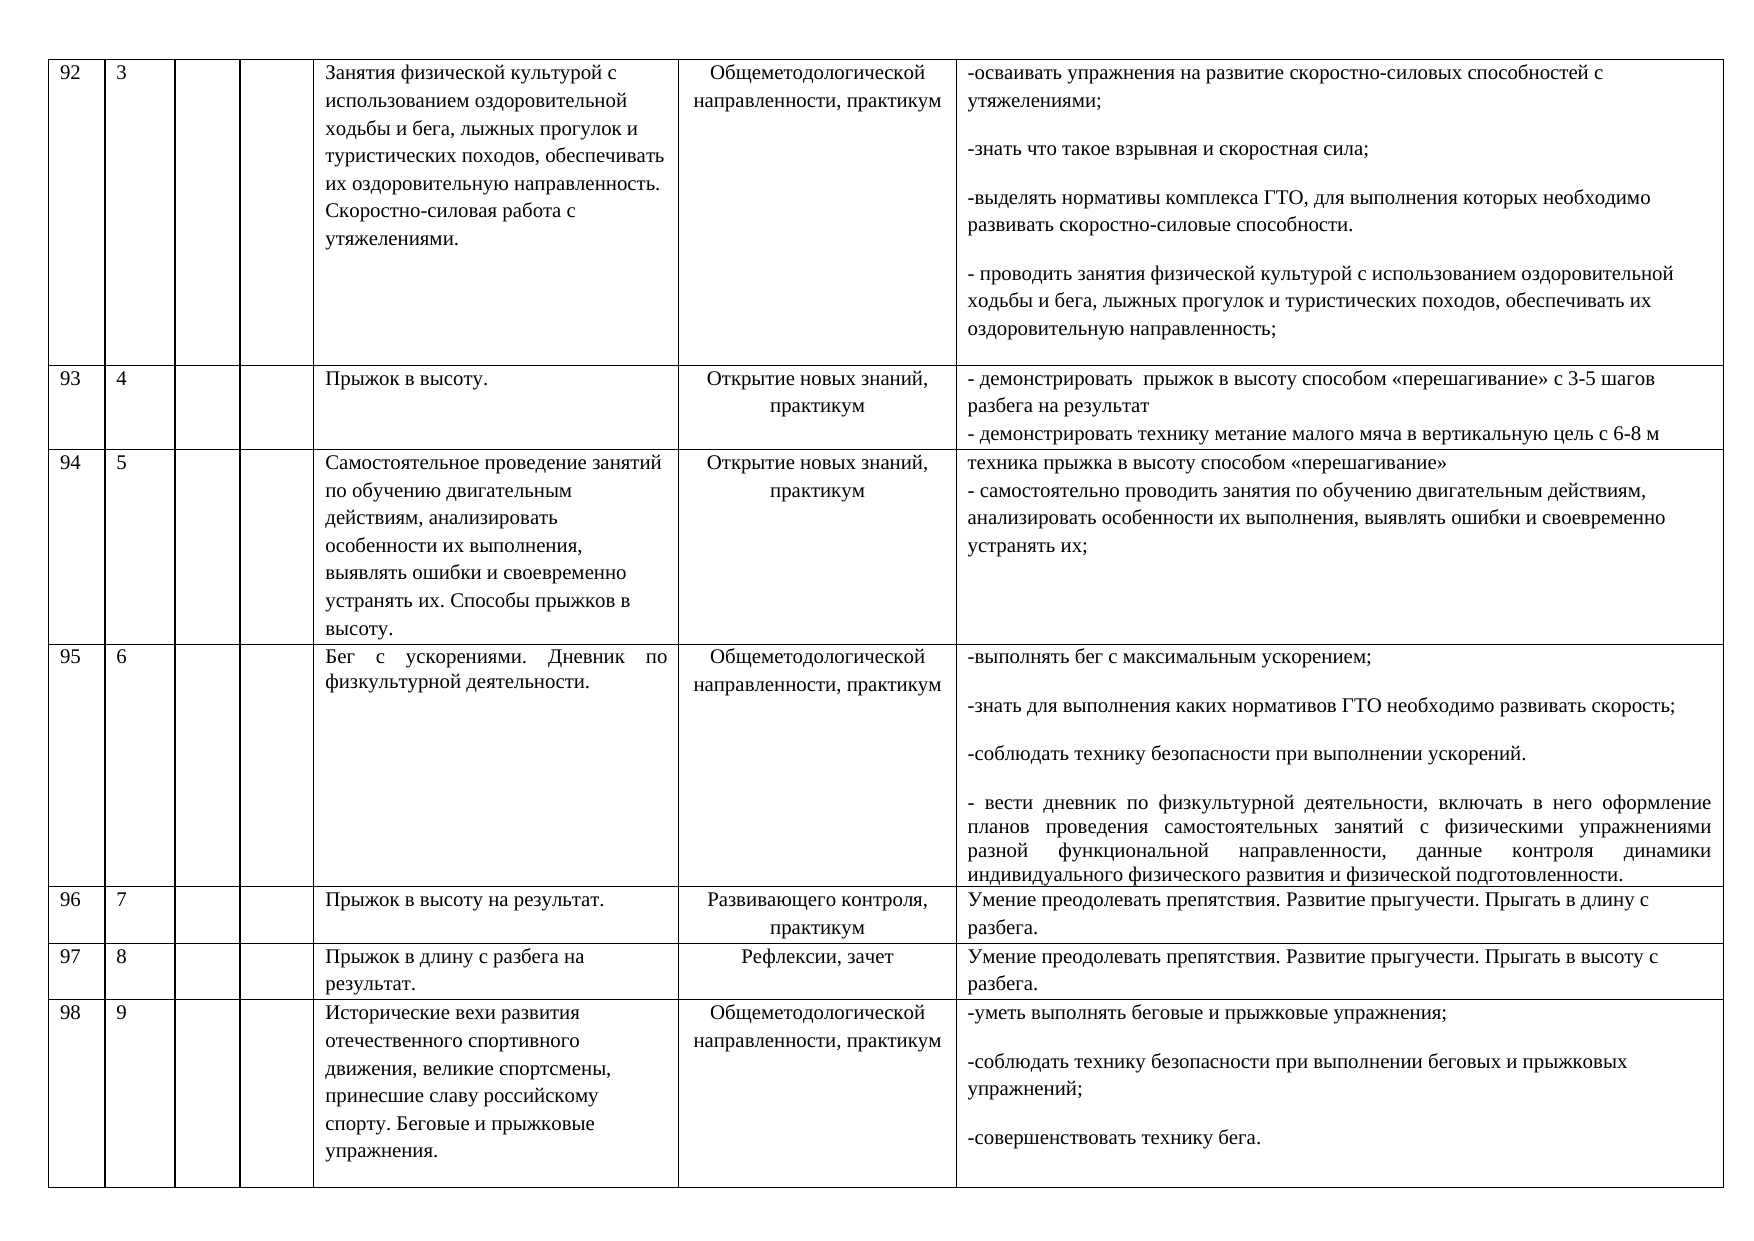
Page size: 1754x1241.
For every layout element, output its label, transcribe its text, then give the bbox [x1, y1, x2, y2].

table_cell [241, 887, 313, 943]
table_cell 92 [49, 60, 104, 365]
table_cell [176, 450, 239, 643]
table_cell [241, 366, 313, 449]
table_cell [176, 60, 239, 365]
table_cell 5 [106, 450, 174, 643]
table_cell - демонстрировать прыжок в высоту способом «перешагивание» с 3-5 шагов разбега на результат - демонстрировать технику метание малого мяча в вертикальную цель с 6-8 м [957, 366, 1723, 449]
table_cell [314, 1000, 678, 1187]
table_cell Прыжок в длину с разбега на результат. [314, 944, 678, 999]
table_cell [241, 645, 313, 886]
table_cell 98 [49, 1000, 104, 1187]
table_cell 4 [106, 366, 174, 449]
table_cell 95 [49, 645, 104, 886]
table_cell Открытие новых знаний, практикум [679, 450, 956, 643]
table_cell [176, 1000, 239, 1187]
table_cell 96 [49, 887, 104, 943]
table_cell [176, 645, 239, 886]
table_cell Прыжок в высоту. [314, 366, 678, 449]
table_cell Бег с ускорениями. Дневник по физкультурной деятельности. [314, 645, 678, 886]
table_cell 6 [106, 645, 174, 886]
table_cell 93 [49, 366, 104, 449]
table_cell 8 [106, 944, 174, 999]
table_cell Рефлексии, зачет [679, 944, 956, 999]
table_cell Открытие новых знаний, практикум [679, 366, 956, 449]
table_cell -осваивать упражнения на развитие скоростно-силовых способностей с утяжелениями; -знать что такое взрывная и скоростная сила; -выделять нормативы комплекса ГТО, для выполнения которых необходимо развивать скоростно-силовые способности. - проводить занятия физической культурой с использованием оздоровительной ходьбы и бега, лыжных прогулок и туристических походов, обеспечивать их оздоровительную направленность; [957, 60, 1723, 365]
table_cell Умение преодолевать препятствия. Развитие прыгучести. Прыгать в высоту с разбега. [957, 944, 1723, 999]
table_cell -выполнять бег с максимальным ускорением; -знать для выполнения каких нормативов ГТО необходимо развивать скорость; -соблюдать технику безопасности при выполнении ускорений. - вести дневник по физкультурной деятельности, включать в него оформление планов проведения самостоятельных занятий с физическими упражнениями разной функциональной направленности, данные контроля динамики индивидуального физического развития и физической подготовленности. [957, 645, 1723, 886]
table_cell Общеметодологической направленности, практикум [679, 645, 956, 886]
table_cell [176, 944, 239, 999]
table_cell [241, 944, 313, 999]
table_cell 94 [49, 450, 104, 643]
table_cell 9 [106, 1000, 174, 1187]
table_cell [957, 1000, 1723, 1187]
table_cell 3 [106, 60, 174, 365]
table_cell 7 [106, 887, 174, 943]
table_cell [241, 1000, 313, 1187]
table_cell [176, 887, 239, 943]
table_cell Самостоятельное проведение занятий по обучению двигательным действиям, анализировать особенности их выполнения, выявлять ошибки и своевременно устранять их. Способы прыжков в высоту. [314, 450, 678, 643]
table_cell [176, 366, 239, 449]
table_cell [679, 1000, 956, 1187]
table_cell Умение преодолевать препятствия. Развитие прыгучести. Прыгать в длину с разбега. [957, 887, 1723, 943]
table_cell 97 [49, 944, 104, 999]
table_cell техника прыжка в высоту способом «перешагивание» - самостоятельно проводить занятия по обучению двигательным действиям, анализировать особенности их выполнения, выявлять ошибки и своевременно устранять их; [957, 450, 1723, 643]
table_cell Занятия физической культурой с использованием оздоровительной ходьбы и бега, лыжных прогулок и туристических походов, обеспечивать их оздоровительную направленность. Скоростно-силовая работа с утяжелениями. [314, 60, 678, 365]
table_cell Общеметодологической направленности, практикум [679, 60, 956, 365]
table_cell Прыжок в высоту на результат. [314, 887, 678, 943]
table_cell [241, 60, 313, 365]
table_cell [241, 450, 313, 643]
table_cell Развивающего контроля, практикум [679, 887, 956, 943]
